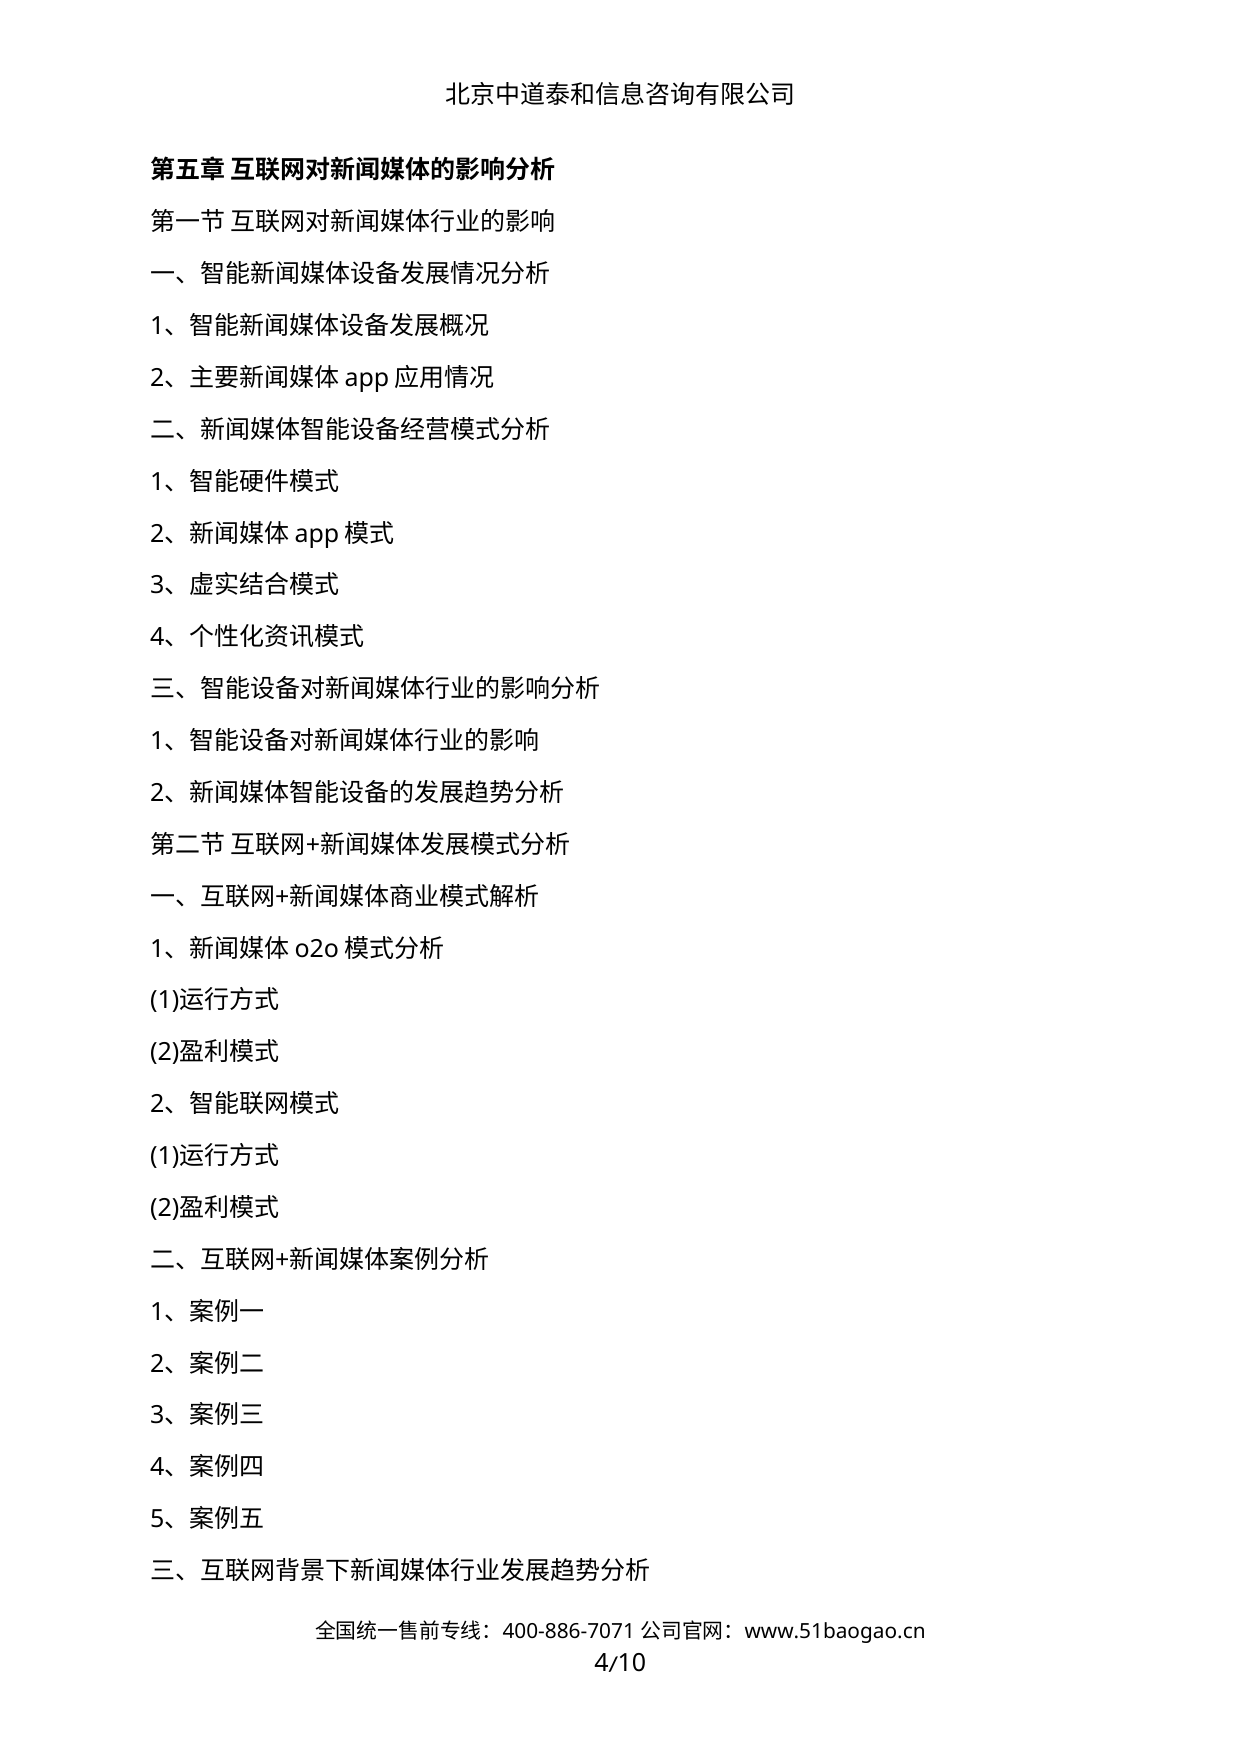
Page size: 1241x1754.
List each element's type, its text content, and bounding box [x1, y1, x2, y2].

text 2、智能联网模式 [150, 1084, 1090, 1120]
text 1、智能设备对新闻媒体行业的影响 [150, 721, 1090, 757]
text (2)盈利模式 [150, 1187, 1090, 1224]
text 3、案例三 [150, 1395, 1090, 1431]
text 一、互联网+新闻媒体商业模式解析 [150, 876, 1090, 912]
text 2、新闻媒体app模式 [150, 513, 1090, 549]
text 1、智能硬件模式 [150, 461, 1090, 497]
text (2)盈利模式 [150, 1032, 1090, 1068]
text 第二节 互联网+新闻媒体发展模式分析 [150, 824, 1090, 861]
text 5、案例五 [150, 1499, 1090, 1535]
text 1、案例一 [150, 1291, 1090, 1327]
text 三、智能设备对新闻媒体行业的影响分析 [150, 669, 1090, 705]
text (1)运行方式 [150, 1136, 1090, 1172]
text 一、智能新闻媒体设备发展情况分析 [150, 254, 1090, 290]
text 第五章 互联网对新闻媒体的影响分析 [150, 150, 1090, 186]
text 2、主要新闻媒体app应用情况 [150, 357, 1090, 394]
text 2、新闻媒体智能设备的发展趋势分析 [150, 772, 1090, 809]
text 三、互联网背景下新闻媒体行业发展趋势分析 [150, 1551, 1090, 1587]
text 4、个性化资讯模式 [150, 617, 1090, 653]
text 二、新闻媒体智能设备经营模式分析 [150, 409, 1090, 446]
text 4、案例四 [150, 1447, 1090, 1483]
text 1、智能新闻媒体设备发展概况 [150, 306, 1090, 342]
text 2、案例二 [150, 1343, 1090, 1379]
text 第一节 互联网对新闻媒体行业的影响 [150, 202, 1090, 238]
text 3、虚实结合模式 [150, 565, 1090, 601]
text (1)运行方式 [150, 980, 1090, 1016]
text 二、互联网+新闻媒体案例分析 [150, 1239, 1090, 1276]
text 1、新闻媒体o2o模式分析 [150, 928, 1090, 964]
